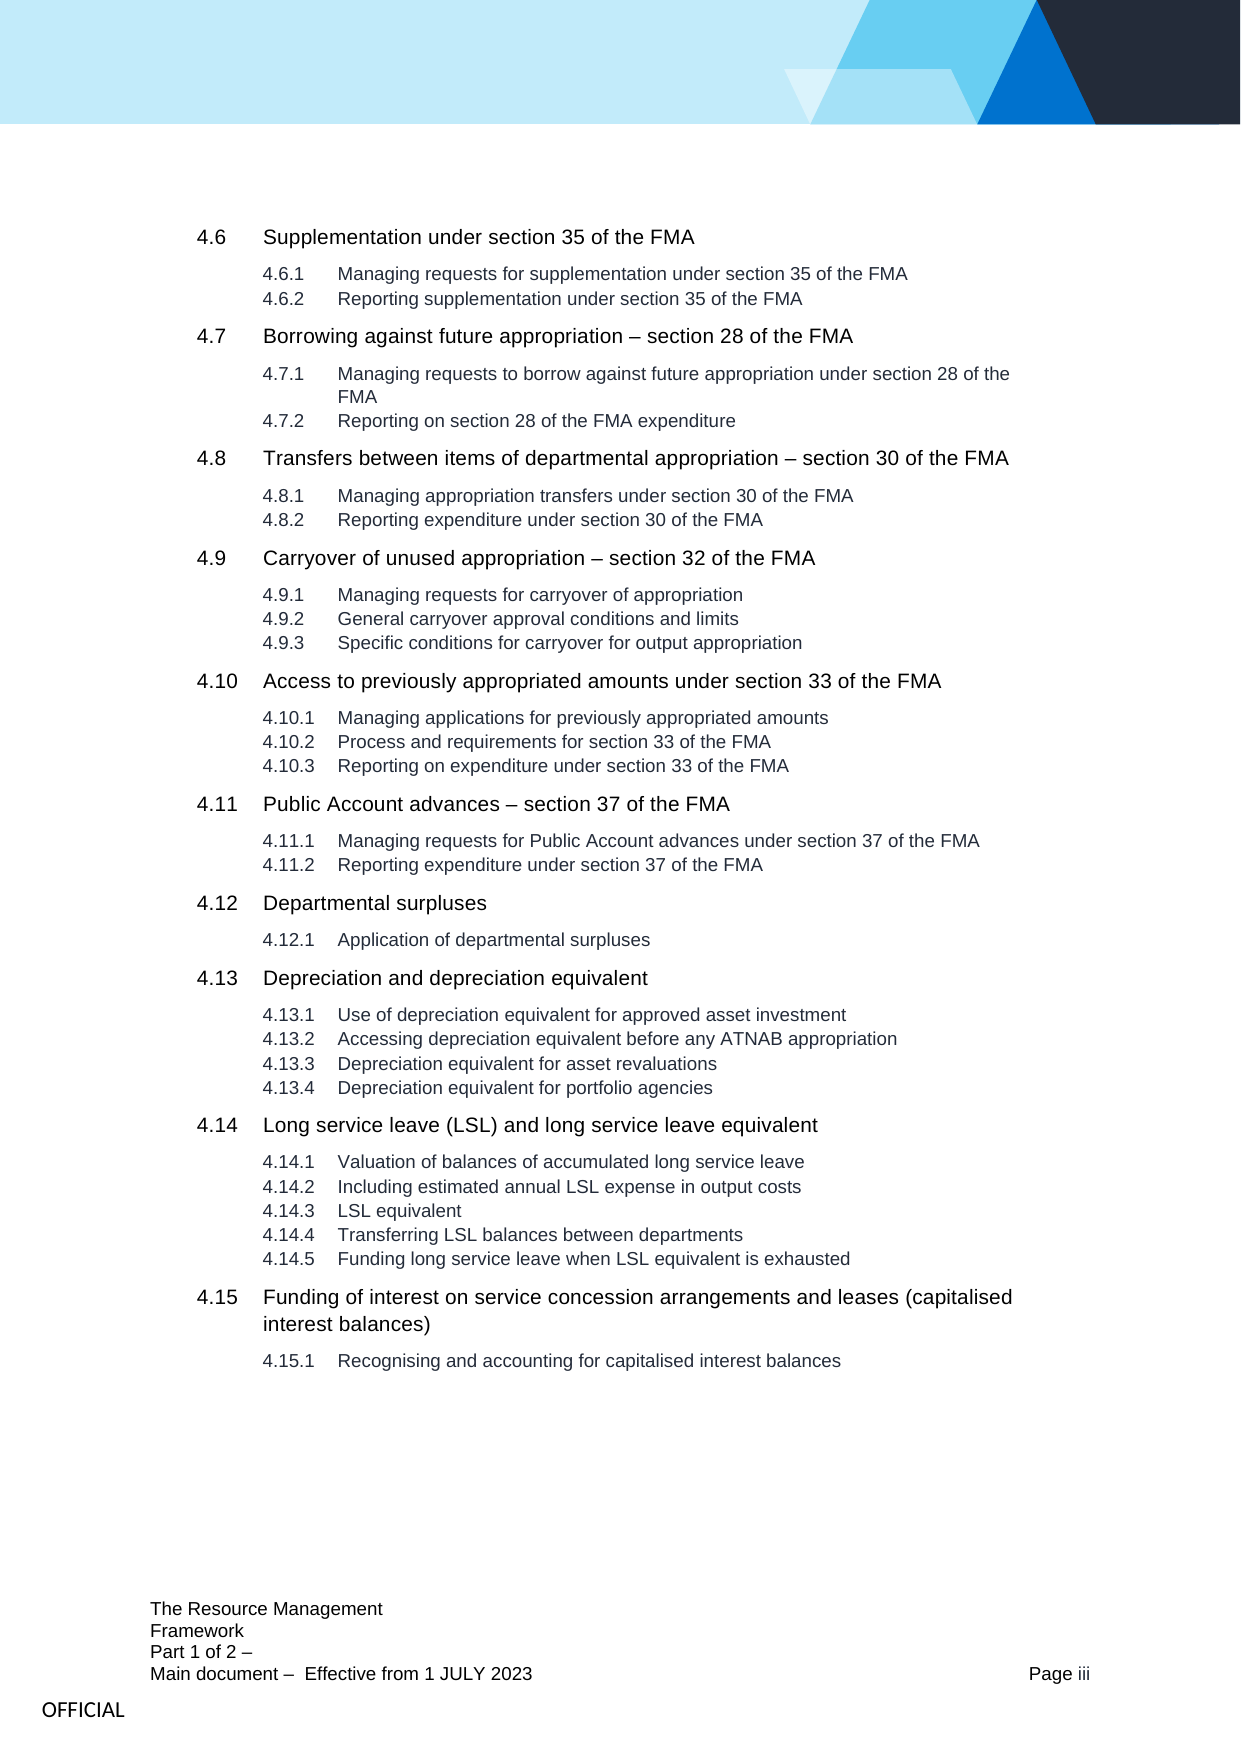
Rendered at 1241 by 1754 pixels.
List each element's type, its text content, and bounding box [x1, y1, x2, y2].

text 4.12.1 Application of departmental surpluses 112 [262, 929, 1045, 951]
text 4.7.2 Reporting on section 28 of the FMA expenditure 99 [262, 409, 1045, 431]
text 4.11.1 Managing requests for Public Account advances under section 37 of the FMA 110 [262, 830, 1045, 852]
text 4.6.2 Reporting supplementation under section 35 of the FMA 96 [262, 287, 1045, 309]
text 4.15.1 Recognising and accounting for capitalised interest balances 119 [262, 1350, 1045, 1372]
text 4.14.1 Valuation of balances of accumulated long service leave 117 [262, 1151, 1045, 1173]
text 4.9.1 Managing requests for carryover of appropriation 103 [262, 583, 1045, 605]
text 4.7.1 Managing requests to borrow against future appropriation under section 28 of the FMA 99 [262, 362, 1045, 407]
text 4.13.2 Accessing depreciation equivalent before any ATNAB appropriation 113 [262, 1028, 1045, 1050]
text 4.14.5 Funding long service leave when LSL equivalent is exhausted 117 [262, 1248, 1045, 1269]
text 4.6 Supplementation under section 35 of the FMA 96 [197, 225, 1045, 249]
text 4.11.2 Reporting expenditure under section 37 of the FMA 111 [262, 854, 1045, 876]
text 4.14.4 Transferring LSL balances between departments 117 [262, 1224, 1045, 1245]
text 4.9.2 General carryover approval conditions and limits 103 [262, 608, 1045, 629]
text 4.10 Access to previously appropriated amounts under section 33 of the FMA 107 [197, 668, 1045, 692]
text 4.10.1 Managing applications for previously appropriated amounts 107 [262, 707, 1045, 728]
text 4.10.3 Reporting on expenditure under section 33 of the FMA 108 [262, 755, 1045, 777]
text 4.13.1 Use of depreciation equivalent for approved asset investment 113 [262, 1004, 1045, 1026]
text 4.14 Long service leave (LSL) and long service leave equivalent 117 [197, 1113, 1045, 1137]
text 4.11 Public Account advances – section 37 of the FMA 110 [197, 792, 1045, 816]
text 4.8 Transfers between items of departmental appropriation – section 30 of the FMA 102 [197, 446, 1045, 470]
text 4.6.1 Managing requests for supplementation under section 35 of the FMA 96 [262, 263, 1045, 285]
text 4.13 Depreciation and depreciation equivalent 113 [197, 966, 1045, 990]
text 4.13.3 Depreciation equivalent for asset revaluations 113 [262, 1052, 1045, 1074]
text 4.9 Carryover of unused appropriation – section 32 of the FMA 103 [197, 545, 1045, 569]
text 4.10.2 Process and requirements for section 33 of the FMA 108 [262, 731, 1045, 752]
text 4.12 Departmental surpluses 112 [197, 891, 1045, 915]
text 4.14.3 LSL equivalent 117 [262, 1200, 1045, 1221]
text 4.7 Borrowing against future appropriation – section 28 of the FMA 99 [197, 324, 1045, 348]
text 4.8.2 Reporting expenditure under section 30 of the FMA 102 [262, 509, 1045, 530]
text 4.9.3 Specific conditions for carryover for output appropriation 104 [262, 632, 1045, 653]
text 4.14.2 Including estimated annual LSL expense in output costs 117 [262, 1176, 1045, 1197]
text 4.8.1 Managing appropriation transfers under section 30 of the FMA 102 [262, 484, 1045, 506]
text 4.15 Funding of interest on service concession arrangements and leases (capitalised interest balances) 119 [197, 1285, 1045, 1336]
text 4.13.4 Depreciation equivalent for portfolio agencies 113 [262, 1076, 1045, 1098]
